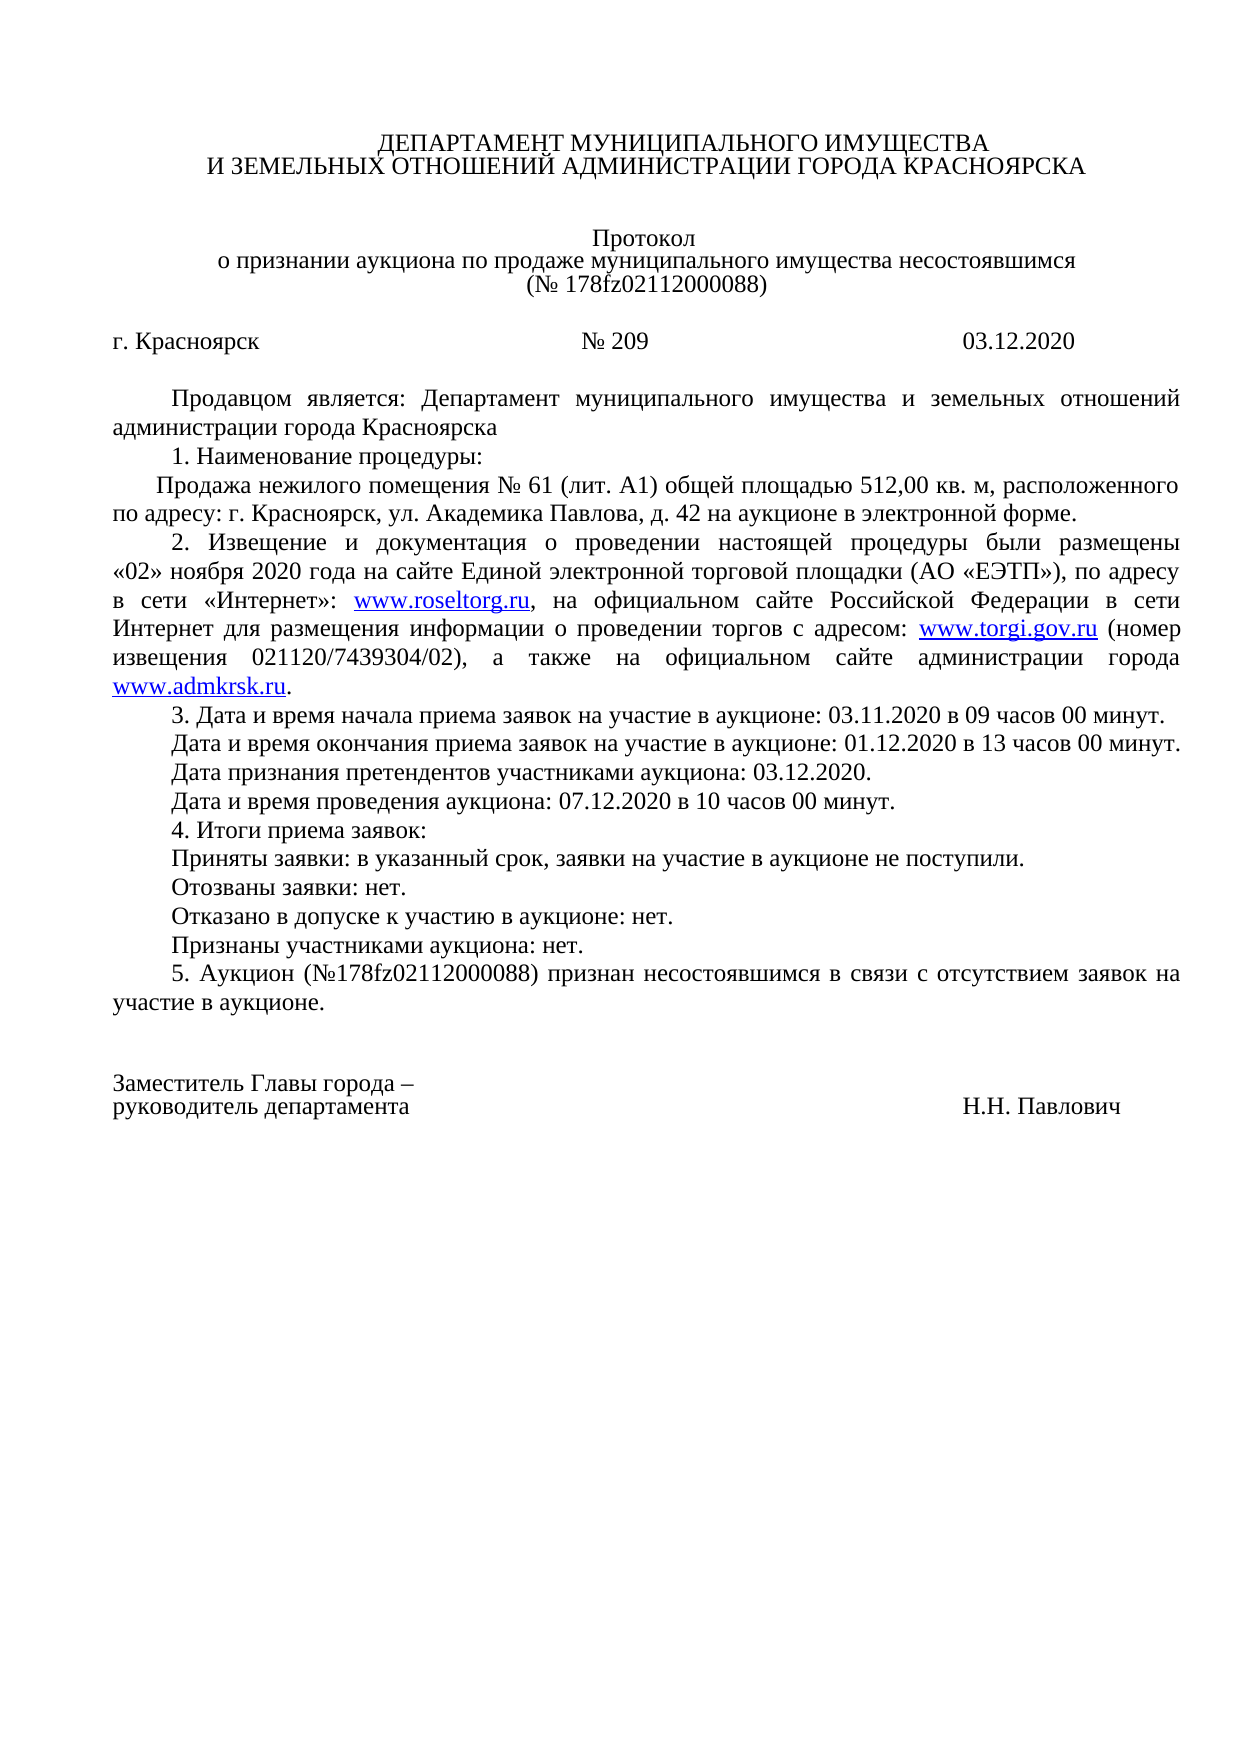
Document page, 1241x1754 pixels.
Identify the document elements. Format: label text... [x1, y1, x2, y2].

text (№ 178fz02112000088) [112, 274, 1181, 297]
text 2. Извещение и документация о проведении настоящей процедуры были размещены «02» ноября 2020 года на сайте Единой электронной торговой площадки (АО «ЕЭТП»), по адресу в сети «Интернет»: www.roseltorg.ru, на официальном сайте Российской Федерации в сети Интернет для размещения информации о проведении торгов с адресом: www.torgi.gov.ru (номер извещения 021120/7439304/02), а также на официальном сайте администрации города www.admkrsk.ru. [112, 527, 1181, 700]
text Заместитель Главы города – [112, 1073, 1181, 1096]
text Продавцом является: Департамент муниципального имущества и земельных отношений администрации города Красноярска [112, 383, 1181, 441]
text Протокол о признании аукциона по продаже муниципального имущества несостоявшимся [112, 228, 1181, 274]
text 5. Аукцион (№178fz02112000088) признан несостоявшимся в связи с отсутствием заявок на участие в аукционе. [112, 958, 1181, 1016]
subtitle ДЕПАРТАМЕНТ МУНИЦИПАЛЬНОГО ИМУЩЕСТВА [112, 133, 1181, 156]
text Дата и время окончания приема заявок на участие в аукционе: 01.12.2020 в 13 часов 00 минут. [112, 728, 1181, 757]
text г. Красноярск № 209 03.12.2020 [112, 326, 1181, 355]
text Дата признания претендентов участниками аукциона: 03.12.2020. [112, 757, 1181, 786]
text Признаны участниками аукциона: нет. [112, 930, 1181, 958]
text Дата и время проведения аукциона: 07.12.2020 в 10 часов 00 минут. [112, 786, 1181, 815]
text руководитель департамента Н.Н. Павлович [112, 1096, 1181, 1119]
text Отозваны заявки: нет. [112, 872, 1181, 901]
text 3. Дата и время начала приема заявок на участие в аукционе: 03.11.2020 в 09 часов 00 минут. [112, 700, 1181, 728]
text 1. Наименование процедуры: Продажа нежилого помещения № 61 (лит. А1) общей площадью 512,00 кв. м, расположенного по адресу: г. Красноярск, ул. Академика Павлова, д. 42 на аукционе в электронной форме. [112, 441, 1181, 527]
text 4. Итоги приема заявок: [112, 815, 1181, 843]
text Отказано в допуске к участию в аукционе: нет. [112, 901, 1181, 930]
text Приняты заявки: в указанный срок, заявки на участие в аукционе не поступили. [112, 843, 1181, 872]
text И ЗЕМЕЛЬНЫХ ОТНОШЕНИЙ АДМИНИСТРАЦИИ ГОРОДА КРАСНОЯРСКА [112, 156, 1181, 179]
